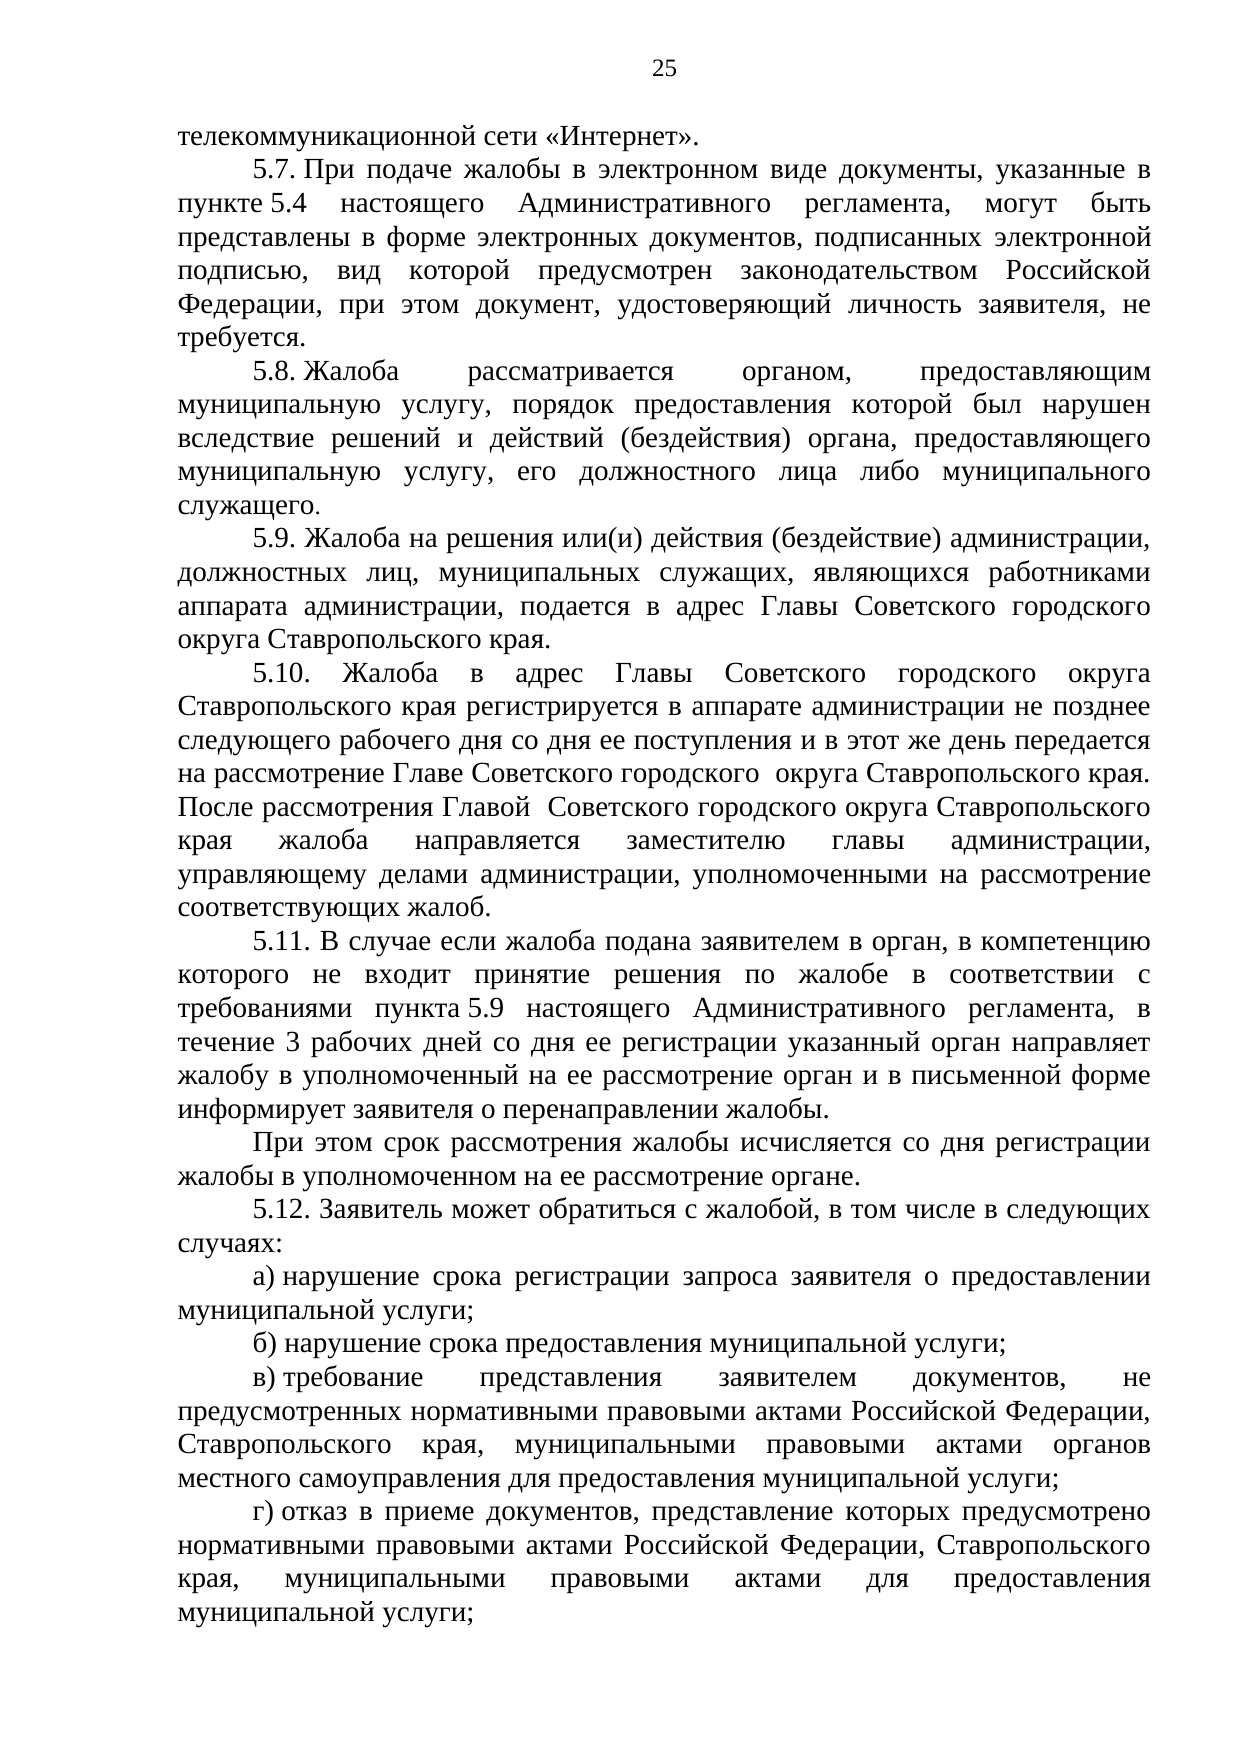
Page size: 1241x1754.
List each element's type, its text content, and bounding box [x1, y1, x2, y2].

text 5.12. Заявитель может обратиться с жалобой, в том числе в следующих случаях: [177, 1191, 1152, 1258]
text а) нарушение срока регистрации запроса заявителя о предоставлении муниципальной услуги; [177, 1258, 1152, 1326]
text При этом срок рассмотрения жалобы исчисляется со дня регистрации жалобы в уполномоченном на ее рассмотрение органе. [177, 1124, 1152, 1191]
text б) нарушение срока предоставления муниципальной услуги; [177, 1326, 1152, 1359]
text 5.11. В случае если жалоба подана заявителем в орган, в компетенцию которого не входит принятие решения по жалобе в соответствии с требованиями пункта 5.9 настоящего Административного регламента, в течение 3 рабочих дней со дня ее регистрации указанный орган направляет жалобу в уполномоченный на ее рассмотрение орган и в письменной форме информирует заявителя о перенаправлении жалобы. [177, 923, 1152, 1124]
text в) требование представления заявителем документов, не предусмотренных нормативными правовыми актами Российской Федерации, Ставропольского края, муниципальными правовыми актами органов местного самоуправления для предоставления муниципальной услуги; [177, 1359, 1152, 1493]
text 5.7. При подаче жалобы в электронном виде документы, указанные в пункте 5.4 настоящего Административного регламента, могут быть представлены в форме электронных документов, подписанных электронной подписью, вид которой предусмотрен законодательством Российской Федерации, при этом документ, удостоверяющий личность заявителя, не требуется. [177, 152, 1152, 353]
text 5.8. Жалоба рассматривается органом, предоставляющим муниципальную услугу, порядок предоставления которой был нарушен вследствие решений и действий (бездействия) органа, предоставляющего муниципальную услугу, его должностного лица либо муниципального служащего. [177, 353, 1152, 521]
text 5.10. Жалоба в адрес Главы Советского городского округа Ставропольского края регистрируется в аппарате администрации не позднее следующего рабочего дня со дня ее поступления и в этот же день передается на рассмотрение Главе Советского городского округа Ставропольского края. После рассмотрения Главой Советского городского округа Ставропольского края жалоба направляется заместителю главы администрации, управляющему делами администрации, уполномоченными на рассмотрение соответствующих жалоб. [177, 655, 1152, 923]
text 5.9. Жалоба на решения или(и) действия (бездействие) администрации, должностных лиц, муниципальных служащих, являющихся работниками аппарата администрации, подается в адрес Главы Советского городского округа Ставропольского края. [177, 521, 1152, 655]
text г) отказ в приеме документов, представление которых предусмотрено нормативными правовыми актами Российской Федерации, Ставропольского края, муниципальными правовыми актами для предоставления муниципальной услуги; [177, 1493, 1152, 1627]
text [177, 118, 1152, 152]
